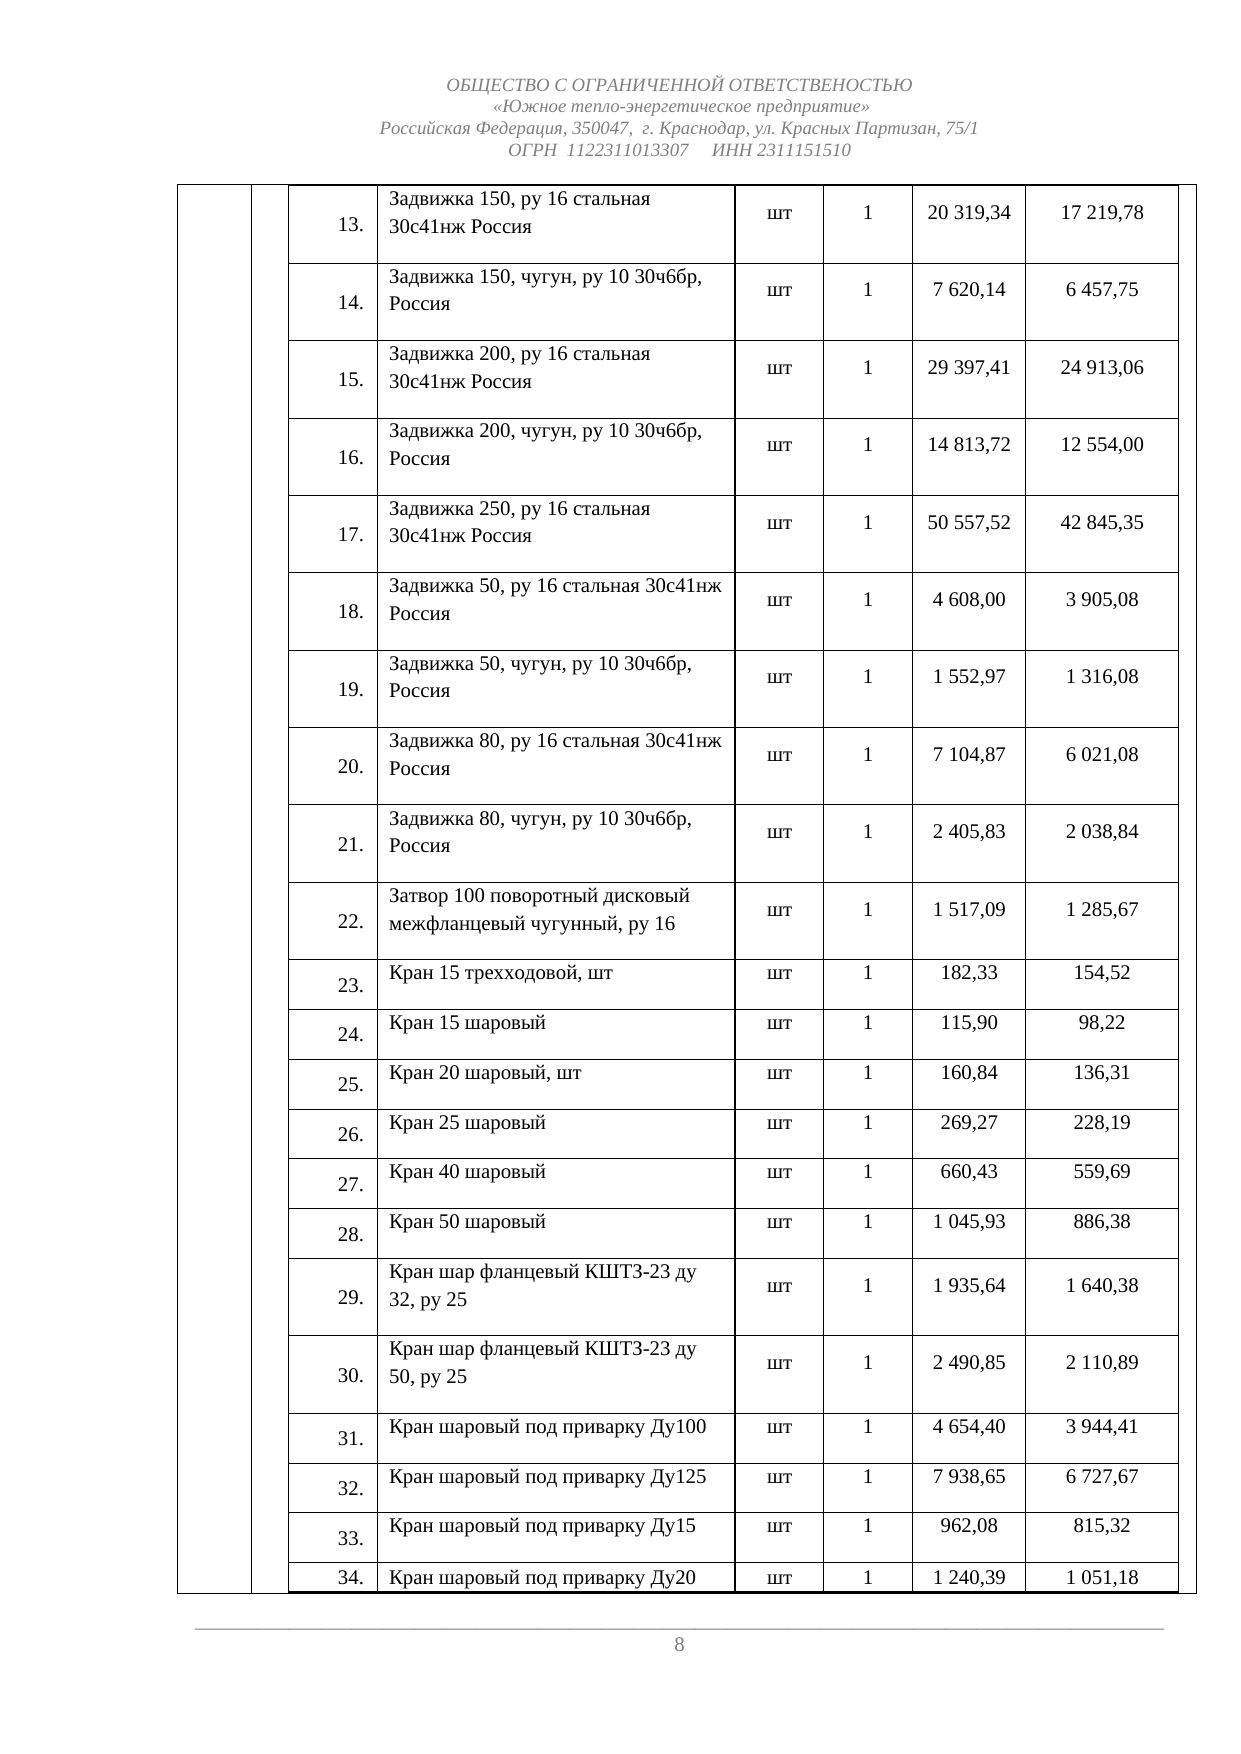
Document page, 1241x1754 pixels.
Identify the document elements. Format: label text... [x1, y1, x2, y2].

table_cell Начальная (максимальная) цена единицы: [378, 1209, 734, 1258]
table_cell Начальная (максимальная) цена единицы: [824, 1159, 912, 1208]
table_cell Начальная (максимальная) цена единицы: [289, 496, 377, 572]
table_cell Начальная (максимальная) цена единицы: [824, 186, 912, 263]
table_cell Начальная (максимальная) цена единицы: [378, 264, 734, 340]
table_cell Начальная (максимальная) цена единицы: [824, 1010, 912, 1059]
table_cell Начальная (максимальная) цена единицы: [824, 728, 912, 804]
table_cell Начальная (максимальная) цена единицы: [736, 1513, 823, 1562]
table_cell Начальная (максимальная) цена единицы: [1026, 728, 1178, 804]
table_cell Начальная (максимальная) цена единицы: [824, 1259, 912, 1335]
table_cell Начальная (максимальная) цена единицы: [289, 1414, 377, 1463]
table_cell Начальная (максимальная) цена единицы: [736, 1159, 823, 1208]
table_cell Начальная (максимальная) цена единицы: [1026, 264, 1178, 340]
table_cell Начальная (максимальная) цена единицы: [913, 805, 1025, 882]
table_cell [1179, 185, 1196, 1592]
table_cell Начальная (максимальная) цена единицы: [1026, 573, 1178, 650]
table_cell Начальная (максимальная) цена единицы: [824, 341, 912, 418]
table_cell Начальная (максимальная) цена единицы: [1026, 1513, 1178, 1562]
table_cell Начальная (максимальная) цена единицы: [824, 960, 912, 1009]
table_cell Начальная (максимальная) цена единицы: [913, 1209, 1025, 1258]
table_cell Начальная (максимальная) цена единицы: [913, 573, 1025, 650]
table_cell Начальная (максимальная) цена единицы: [289, 1209, 377, 1258]
table_cell Начальная (максимальная) цена единицы: [1026, 1464, 1178, 1512]
table_cell Начальная (максимальная) цена единицы: [824, 573, 912, 650]
table_cell Начальная (максимальная) цена единицы: [289, 1464, 377, 1512]
table_cell Начальная (максимальная) цена единицы: [913, 1513, 1025, 1562]
table_cell Начальная (максимальная) цена единицы: [289, 1110, 377, 1158]
table_cell Начальная (максимальная) цена единицы: [378, 1513, 734, 1562]
table_cell Начальная (максимальная) цена единицы: [378, 805, 734, 882]
table_cell Начальная (максимальная) цена единицы: [378, 1159, 734, 1208]
table_cell Начальная (максимальная) цена единицы: [1026, 1209, 1178, 1258]
table_cell Начальная (максимальная) цена единицы: [378, 651, 734, 727]
table_cell Начальная (максимальная) цена единицы: [378, 883, 734, 959]
table_cell Начальная (максимальная) цена единицы: [289, 1060, 377, 1109]
table_cell Начальная (максимальная) цена единицы: [378, 186, 734, 263]
table_cell Начальная (максимальная) цена единицы: [378, 1414, 734, 1463]
table_cell Начальная (максимальная) цена единицы: [378, 1010, 734, 1059]
table_cell Начальная (максимальная) цена единицы: [736, 728, 823, 804]
table_cell Начальная (максимальная) цена единицы: [1026, 1110, 1178, 1158]
table_cell Начальная (максимальная) цена единицы: [1026, 1060, 1178, 1109]
table_cell Начальная (максимальная) цена единицы: [736, 419, 823, 495]
table_cell Начальная (максимальная) цена единицы: [913, 1464, 1025, 1512]
table_cell Начальная (максимальная) цена единицы: [913, 883, 1025, 959]
table_cell Начальная (максимальная) цена единицы: [913, 651, 1025, 727]
table_cell Начальная (максимальная) цена единицы: [1026, 1414, 1178, 1463]
table_cell Начальная (максимальная) цена единицы: [824, 1110, 912, 1158]
table_cell Начальная (максимальная) цена единицы: [736, 883, 823, 959]
table_cell Начальная (максимальная) цена единицы: [289, 186, 377, 263]
table_cell Начальная (максимальная) цена единицы: [289, 805, 377, 882]
table_cell Начальная (максимальная) цена единицы: [913, 1010, 1025, 1059]
table_cell Начальная (максимальная) цена единицы: [1026, 1010, 1178, 1059]
table_cell Начальная (максимальная) цена единицы: [378, 341, 734, 418]
table_cell Начальная (максимальная) цена единицы: [736, 651, 823, 727]
table_cell Начальная (максимальная) цена единицы: [736, 960, 823, 1009]
table_cell Начальная (максимальная) цена единицы: [289, 883, 377, 959]
table_cell Начальная (максимальная) цена единицы: [289, 728, 377, 804]
table_cell Начальная (максимальная) цена единицы: [824, 651, 912, 727]
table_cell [289, 1563, 377, 1591]
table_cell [913, 1563, 1025, 1591]
table_cell Начальная (максимальная) цена единицы: [824, 1513, 912, 1562]
table_cell Начальная (максимальная) цена единицы: [378, 728, 734, 804]
table_cell Начальная (максимальная) цена единицы: [736, 1464, 823, 1512]
table_cell Начальная (максимальная) цена единицы: [824, 1336, 912, 1413]
table_cell Начальная (максимальная) цена единицы: [378, 496, 734, 572]
table_cell Начальная (максимальная) цена единицы: [1026, 1259, 1178, 1335]
table_cell Начальная (максимальная) цена единицы: [289, 1159, 377, 1208]
table_cell Начальная (максимальная) цена единицы: [378, 1259, 734, 1335]
table_cell Начальная (максимальная) цена единицы: [913, 341, 1025, 418]
table_cell Начальная (максимальная) цена единицы: [913, 728, 1025, 804]
table_cell Начальная (максимальная) цена единицы: [1026, 1159, 1178, 1208]
table_cell Начальная (максимальная) цена единицы: [736, 264, 823, 340]
table_cell Начальная (максимальная) цена единицы: [736, 1336, 823, 1413]
table_cell Начальная (максимальная) цена единицы: [824, 1209, 912, 1258]
table_cell Начальная (максимальная) цена единицы: [824, 1464, 912, 1512]
table_cell Начальная (максимальная) цена единицы: [289, 419, 377, 495]
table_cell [378, 1563, 734, 1591]
table_cell Начальная (максимальная) цена единицы: [289, 1513, 377, 1562]
table_cell Начальная (максимальная) цена единицы: [913, 1259, 1025, 1335]
table_cell Начальная (максимальная) цена единицы: [1026, 496, 1178, 572]
table_cell Начальная (максимальная) цена единицы: [913, 186, 1025, 263]
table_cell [736, 1563, 823, 1591]
table_cell Начальная (максимальная) цена единицы: [378, 1060, 734, 1109]
table_cell Начальная (максимальная) цена единицы: [913, 264, 1025, 340]
table_cell Начальная (максимальная) цена единицы: [378, 1110, 734, 1158]
table_cell Начальная (максимальная) цена единицы: [378, 573, 734, 650]
table_cell Начальная (максимальная) цена единицы: [1026, 341, 1178, 418]
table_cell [1026, 1563, 1178, 1591]
table_cell Начальная (максимальная) цена единицы: [736, 1209, 823, 1258]
table_cell Начальная (максимальная) цена единицы: [913, 1414, 1025, 1463]
table_cell Начальная (максимальная) цена единицы: [289, 264, 377, 340]
table_cell Начальная (максимальная) цена единицы: [824, 496, 912, 572]
table_cell Начальная (максимальная) цена единицы: [1026, 960, 1178, 1009]
table_cell Начальная (максимальная) цена единицы: [913, 419, 1025, 495]
table_cell Начальная (максимальная) цена единицы: [1026, 883, 1178, 959]
table_cell Начальная (максимальная) цена единицы: [824, 264, 912, 340]
table_cell Начальная (максимальная) цена единицы: [913, 1060, 1025, 1109]
table_cell Начальная (максимальная) цена единицы: [1026, 186, 1178, 263]
table_cell Начальная (максимальная) цена единицы: [289, 651, 377, 727]
table_cell Начальная (максимальная) цена единицы: [913, 1159, 1025, 1208]
table_cell Начальная (максимальная) цена единицы: [913, 960, 1025, 1009]
table_cell Начальная (максимальная) цена единицы: [289, 1259, 377, 1335]
table_cell Начальная (максимальная) цена единицы: [378, 960, 734, 1009]
table_cell Начальная (максимальная) цена единицы: [1026, 1336, 1178, 1413]
table_cell Начальная (максимальная) цена единицы: [913, 1336, 1025, 1413]
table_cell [252, 185, 288, 1592]
table_cell Начальная (максимальная) цена единицы: [736, 341, 823, 418]
table_cell Начальная (максимальная) цена единицы: [824, 1060, 912, 1109]
table_cell Начальная (максимальная) цена единицы: [378, 419, 734, 495]
table_cell Начальная (максимальная) цена единицы: [736, 186, 823, 263]
table_cell Начальная (максимальная) цена единицы: [736, 805, 823, 882]
table_cell Начальная (максимальная) цена единицы: [824, 419, 912, 495]
table_cell Начальная (максимальная) цена единицы: [736, 496, 823, 572]
table_cell Начальная (максимальная) цена единицы: [913, 496, 1025, 572]
table_cell Начальная (максимальная) цена единицы: [289, 573, 377, 650]
table_cell Начальная (максимальная) цена единицы: [824, 1414, 912, 1463]
table_cell Начальная (максимальная) цена единицы: [1026, 805, 1178, 882]
table_cell Начальная (максимальная) цена единицы: [289, 341, 377, 418]
table_cell Начальная (максимальная) цена единицы: [824, 883, 912, 959]
table_cell Начальная (максимальная) цена единицы: [736, 1414, 823, 1463]
table_cell Начальная (максимальная) цена единицы: [289, 1010, 377, 1059]
table_cell Начальная (максимальная) цена единицы: [1026, 651, 1178, 727]
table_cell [824, 1563, 912, 1591]
table_cell Начальная (максимальная) цена единицы: [378, 1336, 734, 1413]
table_cell Начальная (максимальная) цена единицы: [1026, 419, 1178, 495]
table_cell Начальная (максимальная) цена единицы: [913, 1110, 1025, 1158]
table_cell Начальная (максимальная) цена единицы: [736, 1060, 823, 1109]
table_cell Начальная (максимальная) цена единицы: [289, 960, 377, 1009]
table_cell Начальная (максимальная) цена единицы: [289, 1336, 377, 1413]
table_cell Начальная (максимальная) цена единицы: [378, 1464, 734, 1512]
table_cell Начальная (максимальная) цена единицы: [736, 1110, 823, 1158]
table_cell Начальная (максимальная) цена единицы: [736, 1010, 823, 1059]
table_cell Начальная (максимальная) цена единицы: [824, 805, 912, 882]
table_cell [178, 185, 251, 1592]
table_cell Начальная (максимальная) цена единицы: [736, 573, 823, 650]
table_cell Начальная (максимальная) цена единицы: [736, 1259, 823, 1335]
